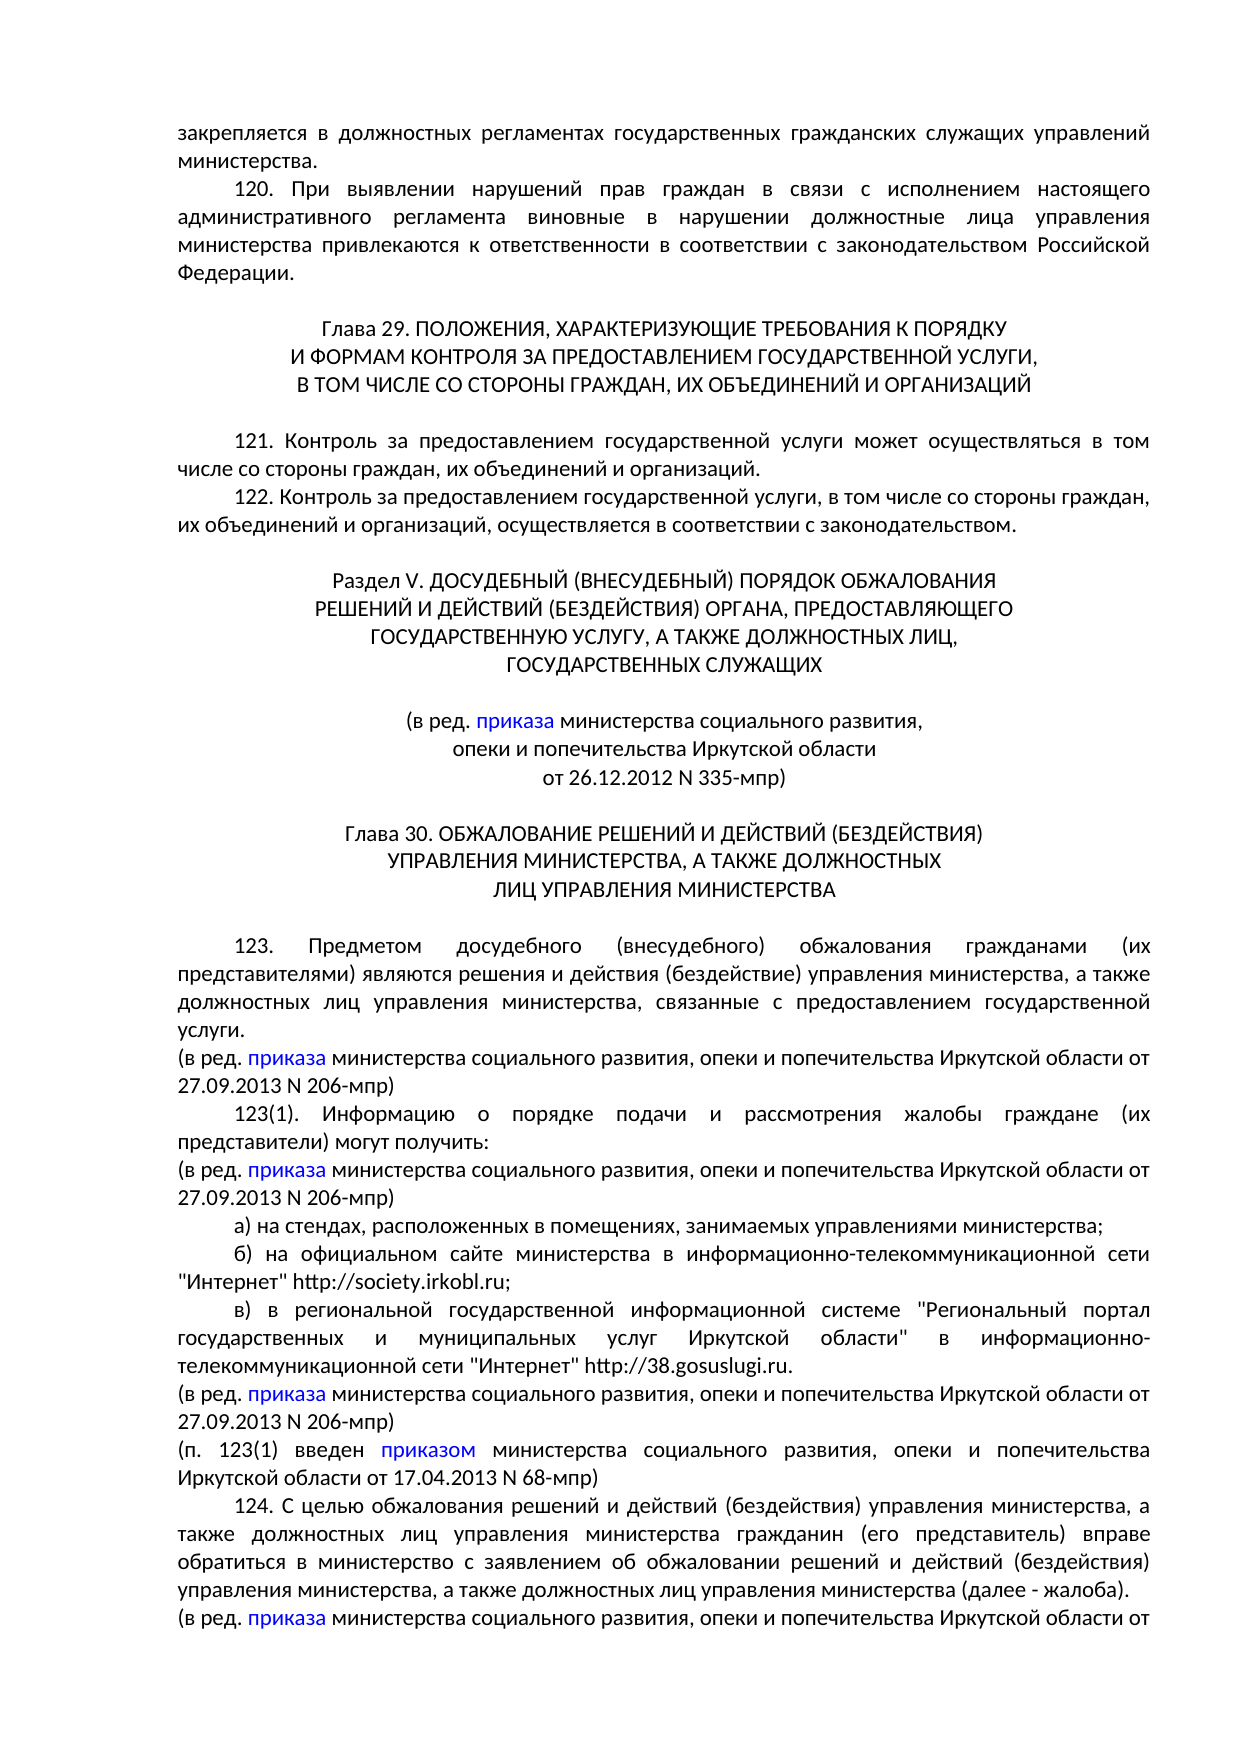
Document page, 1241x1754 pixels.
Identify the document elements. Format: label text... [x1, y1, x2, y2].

text опеки и попечительства Иркутской области [177, 734, 1152, 763]
text РЕШЕНИЙ И ДЕЙСТВИЙ (БЕЗДЕЙСТВИЯ) ОРГАНА, ПРЕДОСТАВЛЯЮЩЕГО [177, 594, 1152, 622]
text 124. С целью обжалования решений и действий (бездействия) управления министерства, а также должностных лиц управления министерства гражданин (его представитель) вправе обратиться в министерство с заявлением об обжаловании решений и действий (бездействия) управления министерства, а также должностных лиц управления министерства (далее - жалоба). [177, 1491, 1152, 1603]
text в) в региональной государственной информационной системе "Региональный портал государственных и муниципальных услуг Иркутской области" в информационно-телекоммуникационной сети "Интернет" http://38.gosuslugi.ru. [177, 1295, 1152, 1379]
text Раздел V. ДОСУДЕБНЫЙ (ВНЕСУДЕБНЫЙ) ПОРЯДОК ОБЖАЛОВАНИЯ [177, 566, 1152, 594]
text И ФОРМАМ КОНТРОЛЯ ЗА ПРЕДОСТАВЛЕНИЕМ ГОСУДАРСТВЕННОЙ УСЛУГИ, [177, 342, 1152, 370]
text Глава 29. ПОЛОЖЕНИЯ, ХАРАКТЕРИЗУЮЩИЕ ТРЕБОВАНИЯ К ПОРЯДКУ [177, 314, 1152, 342]
text (в ред. приказа министерства социального развития, опеки и попечительства Иркутской области от 27.09.2013 N 206-мпр) [177, 1379, 1152, 1435]
text В ТОМ ЧИСЛЕ СО СТОРОНЫ ГРАЖДАН, ИХ ОБЪЕДИНЕНИЙ И ОРГАНИЗАЦИЙ [177, 370, 1152, 398]
text от 26.12.2012 N 335-мпр) [177, 763, 1152, 791]
text УПРАВЛЕНИЯ МИНИСТЕРСТВА, А ТАКЖЕ ДОЛЖНОСТНЫХ [177, 847, 1152, 875]
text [177, 1603, 1152, 1631]
text 122. Контроль за предоставлением государственной услуги, в том числе со стороны граждан, их объединений и организаций, осуществляется в соответствии с законодательством. [177, 482, 1152, 538]
text 123. Предметом досудебного (внесудебного) обжалования гражданами (их представителями) являются решения и действия (бездействие) управления министерства, а также должностных лиц управления министерства, связанные с предоставлением государственной услуги. [177, 931, 1152, 1043]
text а) на стендах, расположенных в помещениях, занимаемых управлениями министерства; [177, 1211, 1152, 1239]
text (в ред. приказа министерства социального развития, опеки и попечительства Иркутской области от 27.09.2013 N 206-мпр) [177, 1155, 1152, 1211]
text Глава 30. ОБЖАЛОВАНИЕ РЕШЕНИЙ И ДЕЙСТВИЙ (БЕЗДЕЙСТВИЯ) [177, 819, 1152, 847]
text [177, 118, 1152, 174]
text 121. Контроль за предоставлением государственной услуги может осуществляться в том числе со стороны граждан, их объединений и организаций. [177, 426, 1152, 482]
text (п. 123(1) введен приказом министерства социального развития, опеки и попечительства Иркутской области от 17.04.2013 N 68-мпр) [177, 1435, 1152, 1491]
text ЛИЦ УПРАВЛЕНИЯ МИНИСТЕРСТВА [177, 875, 1152, 903]
text б) на официальном сайте министерства в информационно-телекоммуникационной сети "Интернет" http://society.irkobl.ru; [177, 1239, 1152, 1295]
text (в ред. приказа министерства социального развития, опеки и попечительства Иркутской области от 27.09.2013 N 206-мпр) [177, 1043, 1152, 1099]
text 123(1). Информацию о порядке подачи и рассмотрения жалобы граждане (их представители) могут получить: [177, 1099, 1152, 1155]
text (в ред. приказа министерства социального развития, [177, 707, 1152, 734]
text 120. При выявлении нарушений прав граждан в связи с исполнением настоящего административного регламента виновные в нарушении должностные лица управления министерства привлекаются к ответственности в соответствии с законодательством Российской Федерации. [177, 174, 1152, 286]
text ГОСУДАРСТВЕННЫХ СЛУЖАЩИХ [177, 651, 1152, 678]
text ГОСУДАРСТВЕННУЮ УСЛУГУ, А ТАКЖЕ ДОЛЖНОСТНЫХ ЛИЦ, [177, 622, 1152, 651]
